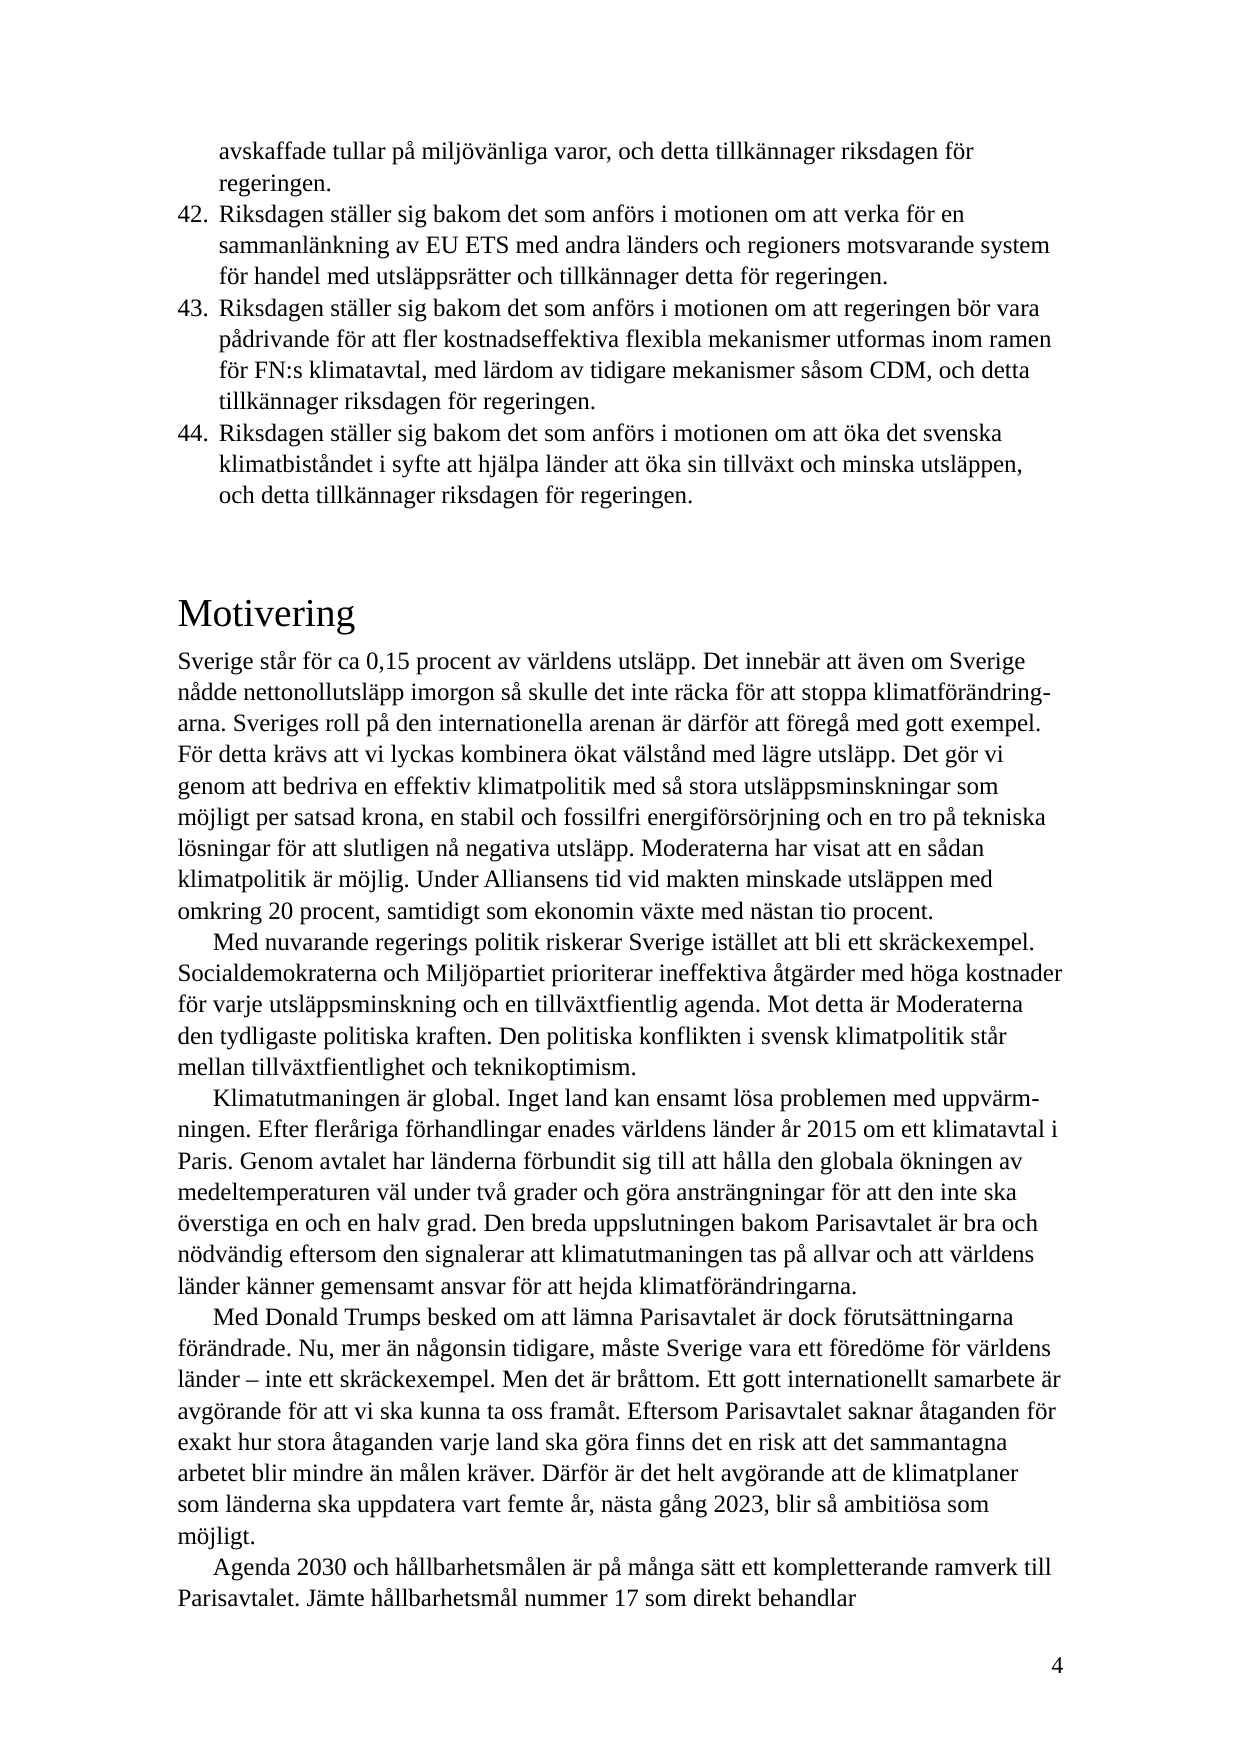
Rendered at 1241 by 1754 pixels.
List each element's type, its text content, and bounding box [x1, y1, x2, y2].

text Med Donald Trumps besked om att lämna Parisavtalet är dock förutsättningarna förändrade. Nu, mer än någonsin tidigare, måste Sverige vara ett föredöme för världens länder – inte ett skräckexempel. Men det är bråttom. Ett gott internationellt samarbete är avgörande för att vi ska kunna ta oss framåt. Eftersom Parisavtalet saknar åtaganden för exakt hur stora åtaganden varje land ska göra finns det en risk att det sammantagna arbetet blir mindre än målen kräver. Därför är det helt avgörande att de klimatplaner som länderna ska uppdatera vart femte år, nästa gång 2023, blir så ambitiösa som möjligt. [177, 1299, 1063, 1549]
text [177, 1549, 1063, 1612]
text Sverige står för ca 0,15 procent av världens utsläpp. Det innebär att även om Sverige nådde nettonollutsläpp imorgon så skulle det inte räcka för att stoppa klimatförändringarna. Sveriges roll på den internationella arenan är därför att föregå med gott exempel. För detta krävs att vi lyckas kombinera ökat välstånd med lägre utsläpp. Det gör vi genom att bedriva en effektiv klimatpolitik med så stora utsläppsminskningar som möjligt per satsad krona, en stabil och fossilfri energiförsörjning och en tro på tekniska lösningar för att slutligen nå negativa utsläpp. Moderaterna har visat att en sådan klimatpolitik är möjlig. Under Alliansens tid vid makten minskade utsläppen med omkring 20 procent, samtidigt som ekonomin växte med nästan tio procent. [177, 643, 1063, 924]
text Med nuvarande regerings politik riskerar Sverige istället att bli ett skräckexempel. Socialdemokraterna och Miljöpartiet prioriterar ineffektiva åtgärder med höga kostnader för varje utsläppsminskning och en tillväxtfientlig agenda. Mot detta är Moderaterna den tydligaste politiska kraften. Den politiska konflikten i svensk klimatpolitik står mellan tillväxtfientlighet och teknikoptimism. [177, 924, 1063, 1081]
text Klimatutmaningen är global. Inget land kan ensamt lösa problemen med uppvärmningen. Efter fleråriga förhandlingar enades världens länder år 2015 om ett klimatavtal i Paris. Genom avtalet har länderna förbundit sig till att hålla den globala ökningen av medeltemperaturen väl under två grader och göra ansträngningar för att den inte ska överstiga en och en halv grad. Den breda uppslutningen bakom Parisavtalet är bra och nödvändig eftersom den signalerar att klimatutmaningen tas på allvar och att världens länder känner gemensamt ansvar för att hejda klimatförändringarna. [177, 1081, 1063, 1299]
